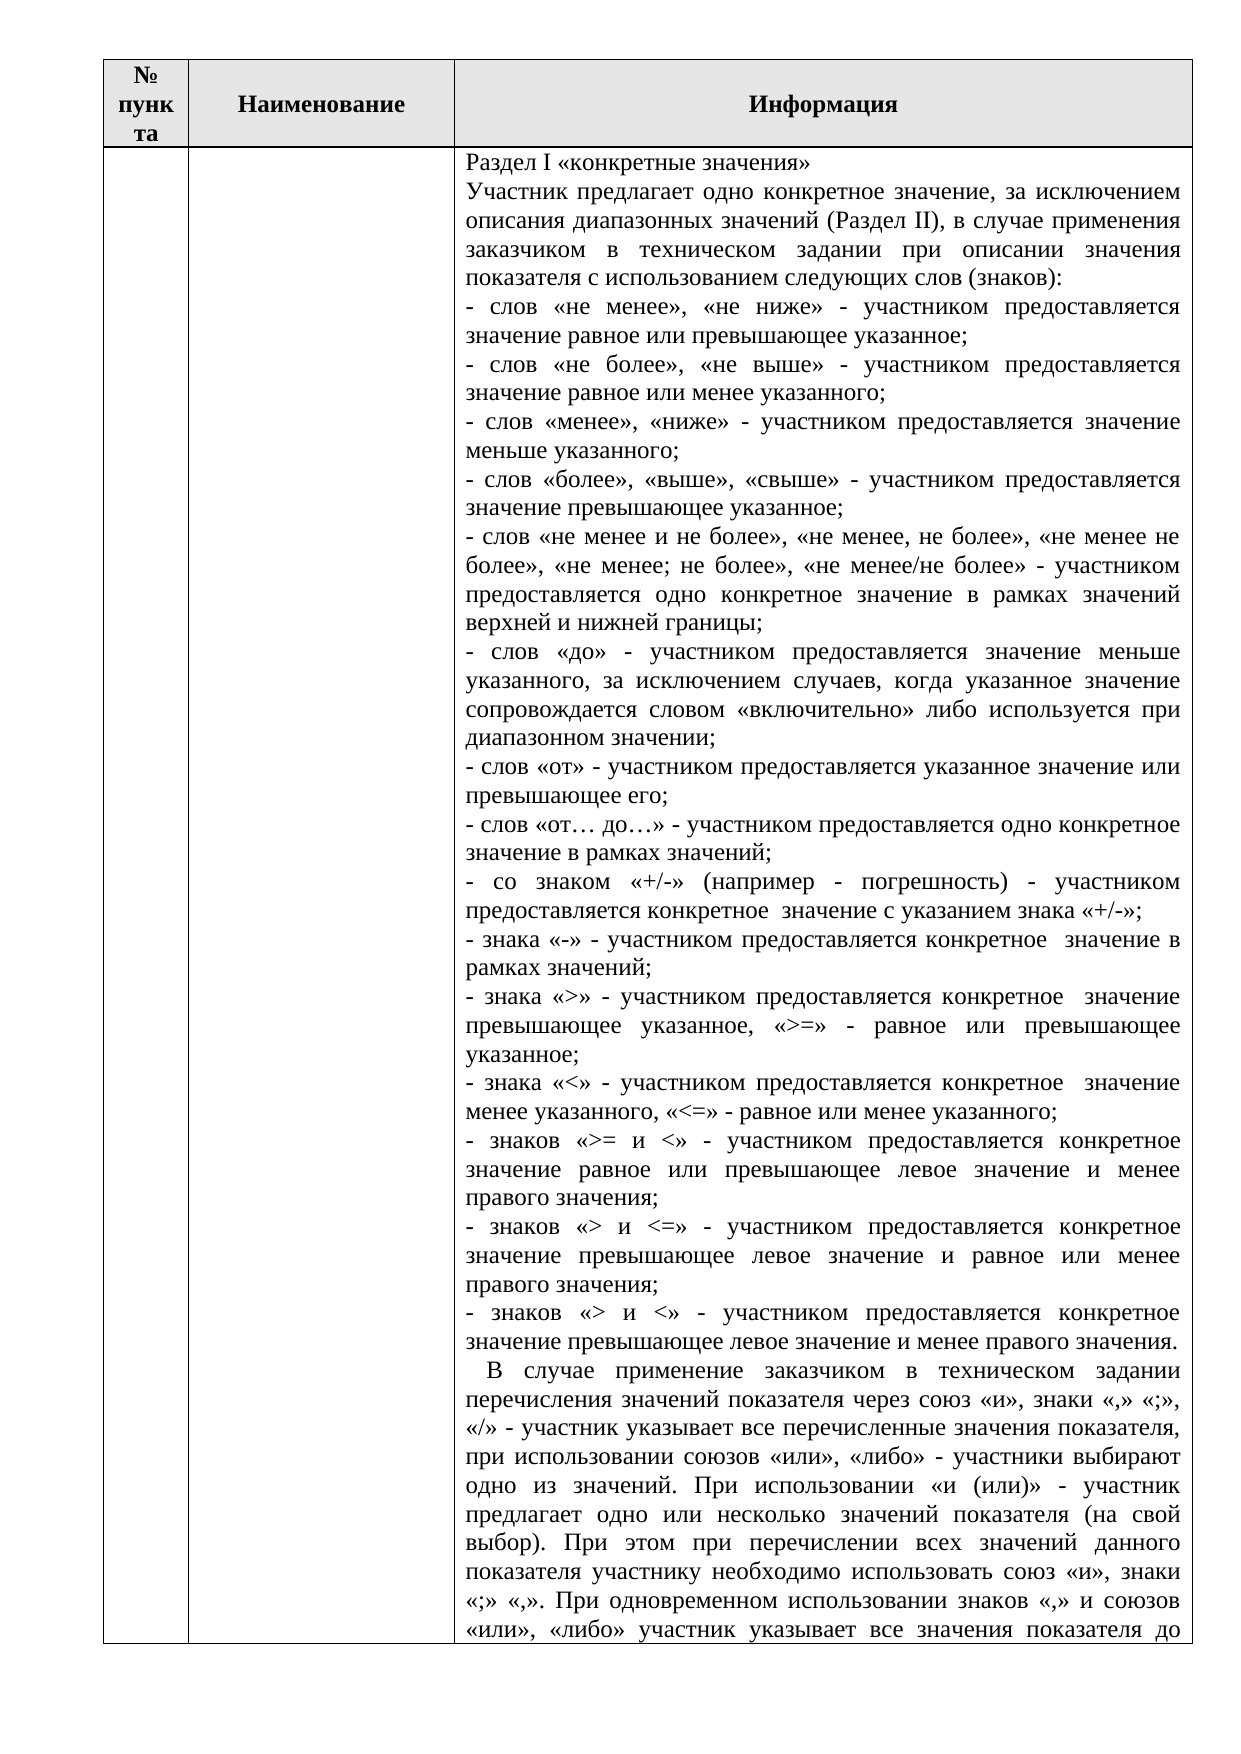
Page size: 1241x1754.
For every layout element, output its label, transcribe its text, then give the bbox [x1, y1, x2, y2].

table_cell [455, 148, 1192, 1642]
table_header Наименование [189, 60, 454, 146]
table_header Информация [455, 60, 1192, 146]
table_cell [104, 148, 188, 1642]
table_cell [189, 148, 454, 1642]
table_header № пункта [104, 60, 188, 146]
